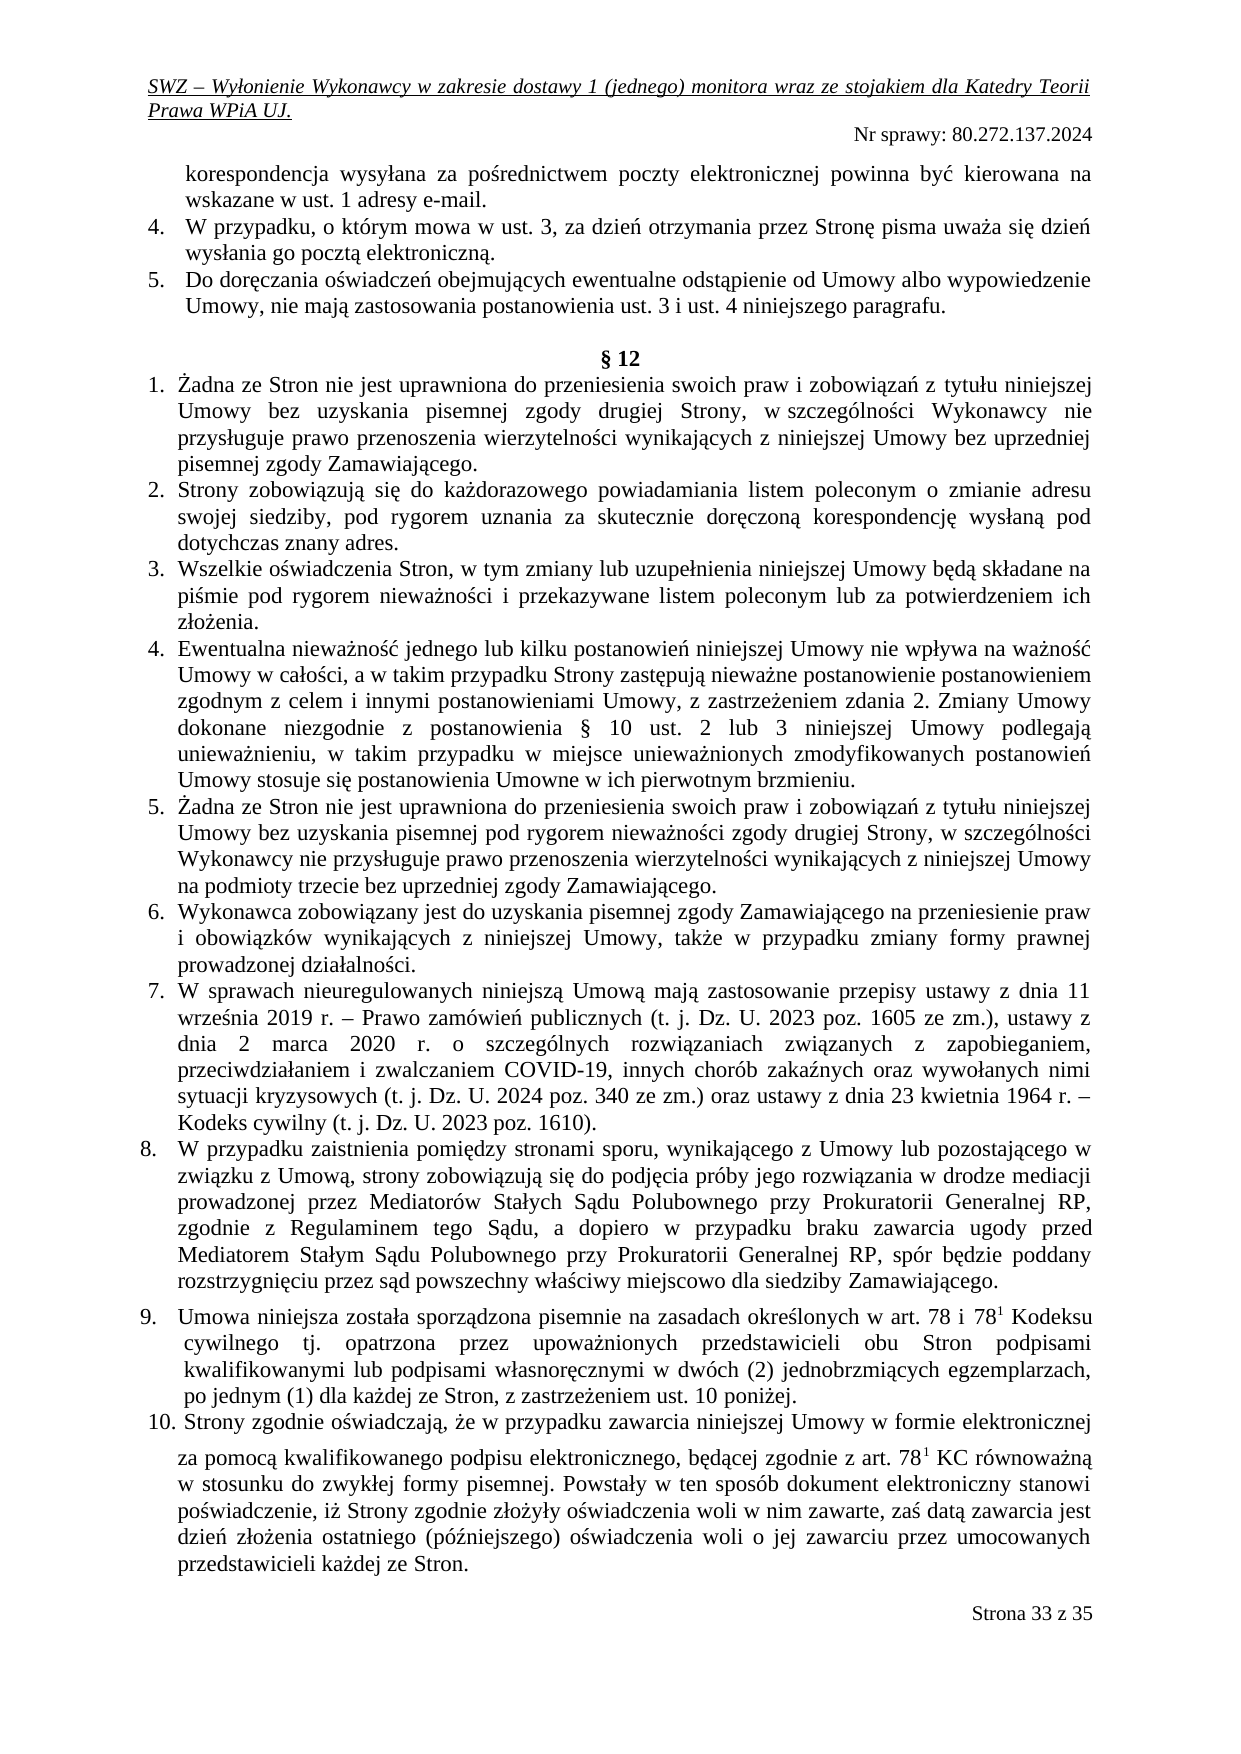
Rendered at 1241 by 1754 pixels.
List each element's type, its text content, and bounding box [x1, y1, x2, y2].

list W sprawach nieuregulowanych niniejszą Umową mają zastosowanie przepisy ustawy z dnia 11 września 2019 r. – Prawo zamówień publicznych (t. j. Dz. U. 2023 poz. 1605 ze zm.), ustawy z dnia 2 marca 2020 r. o szczególnych rozwiązaniach związanych z zapobieganiem, przeciwdziałaniem i zwalczaniem COVID-19, innych chorób zakaźnych oraz wywołanych nimi sytuacji kryzysowych (t. j. Dz. U. 2024 poz. 340 ze zm.) oraz ustawy z dnia 23 kwietnia 1964 r. – Kodeks cywilny (t. j. Dz. U. 2023 poz. 1610). [148, 977, 1092, 1135]
list Umowa niniejsza została sporządzona pisemnie na zasadach określonych w art. 78 i 781 Kodeksu cywilnego tj. opatrzona przez upoważnionych przedstawicieli obu Stron podpisami kwalifikowanymi lub podpisami własnoręcznymi w dwóch (2) jednobrzmiących egzemplarzach, po jednym (1) dla każdej ze Stron, z zastrzeżeniem ust. 10 poniżej. [140, 1293, 1093, 1408]
list Żadna ze Stron nie jest uprawniona do przeniesienia swoich praw i zobowiązań z tytułu niniejszej Umowy bez uzyskania pisemnej zgody drugiej Strony, w szczególności Wykonawcy nie przysługuje prawo przenoszenia wierzytelności wynikających z niniejszej Umowy bez uprzedniej pisemnej zgody Zamawiającego. [148, 371, 1092, 476]
list Żadna ze Stron nie jest uprawniona do przeniesienia swoich praw i zobowiązań z tytułu niniejszej Umowy bez uzyskania pisemnej pod rygorem nieważności zgody drugiej Strony, w szczególności Wykonawcy nie przysługuje prawo przenoszenia wierzytelności wynikających z niniejszej Umowy na podmioty trzecie bez uprzedniej zgody Zamawiającego. [148, 793, 1092, 898]
list Wszelkie oświadczenia Stron, w tym zmiany lub uzupełnienia niniejszej Umowy będą składane na piśmie pod rygorem nieważności i przekazywane listem poleconym lub za potwierdzeniem ich złożenia. [148, 556, 1092, 634]
list Strony zobowiązują się do każdorazowego powiadamiania listem poleconym o zmianie adresu swojej siedziby, pod rygorem uznania za skutecznie doręczoną korespondencję wysłaną pod dotychczas znany adres. [148, 476, 1092, 556]
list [148, 160, 1092, 213]
list Wykonawca zobowiązany jest do uzyskania pisemnej zgody Zamawiającego na przeniesienie praw i obowiązków wynikających z niniejszej Umowy, także w przypadku zmiany formy prawnej prowadzonej działalności. [148, 898, 1092, 977]
list Do doręczania oświadczeń obejmujących ewentualne odstąpienie od Umowy albo wypowiedzenie Umowy, nie mają zastosowania postanowienia ust. 3 i ust. 4 niniejszego paragrafu. [148, 266, 1092, 318]
list Strony zgodnie oświadczają, że w przypadku zawarcia niniejszej Umowy w formie elektronicznej za pomocą kwalifikowanego podpisu elektronicznego, będącej zgodnie z art. 781 KC równoważną w stosunku do zwykłej formy pisemnej. Powstały w ten sposób dokument elektroniczny stanowi poświadczenie, iż Strony zgodnie złożyły oświadczenia woli w nim zawarte, zaś datą zawarcia jest dzień złożenia ostatniego (późniejszego) oświadczenia woli o jej zawarciu przez umocowanych przedstawicieli każdej ze Stron. [148, 1408, 1092, 1576]
text § 12 [148, 345, 1092, 371]
list Ewentualna nieważność jednego lub kilku postanowień niniejszej Umowy nie wpływa na ważność Umowy w całości, a w takim przypadku Strony zastępują nieważne postanowienie postanowieniem zgodnym z celem i innymi postanowieniami Umowy, z zastrzeżeniem zdania 2. Zmiany Umowy dokonane niezgodnie z postanowienia § 10 ust. 2 lub 3 niniejszej Umowy podlegają unieważnieniu, w takim przypadku w miejsce unieważnionych zmodyfikowanych postanowień Umowy stosuje się postanowienia Umowne w ich pierwotnym brzmieniu. [148, 634, 1092, 793]
list W przypadku zaistnienia pomiędzy stronami sporu, wynikającego z Umowy lub pozostającego w związku z Umową, strony zobowiązują się do podjęcia próby jego rozwiązania w drodze mediacji prowadzonej przez Mediatorów Stałych Sądu Polubownego przy Prokuratorii Generalnej RP, zgodnie z Regulaminem tego Sądu, a dopiero w przypadku braku zawarcia ugody przed Mediatorem Stałym Sądu Polubownego przy Prokuratorii Generalnej RP, spór będzie poddany rozstrzygnięciu przez sąd powszechny właściwy miejscowo dla siedziby Zamawiającego. [140, 1135, 1093, 1293]
list W przypadku, o którym mowa w ust. 3, za dzień otrzymania przez Stronę pisma uważa się dzień wysłania go pocztą elektroniczną. [148, 213, 1092, 266]
